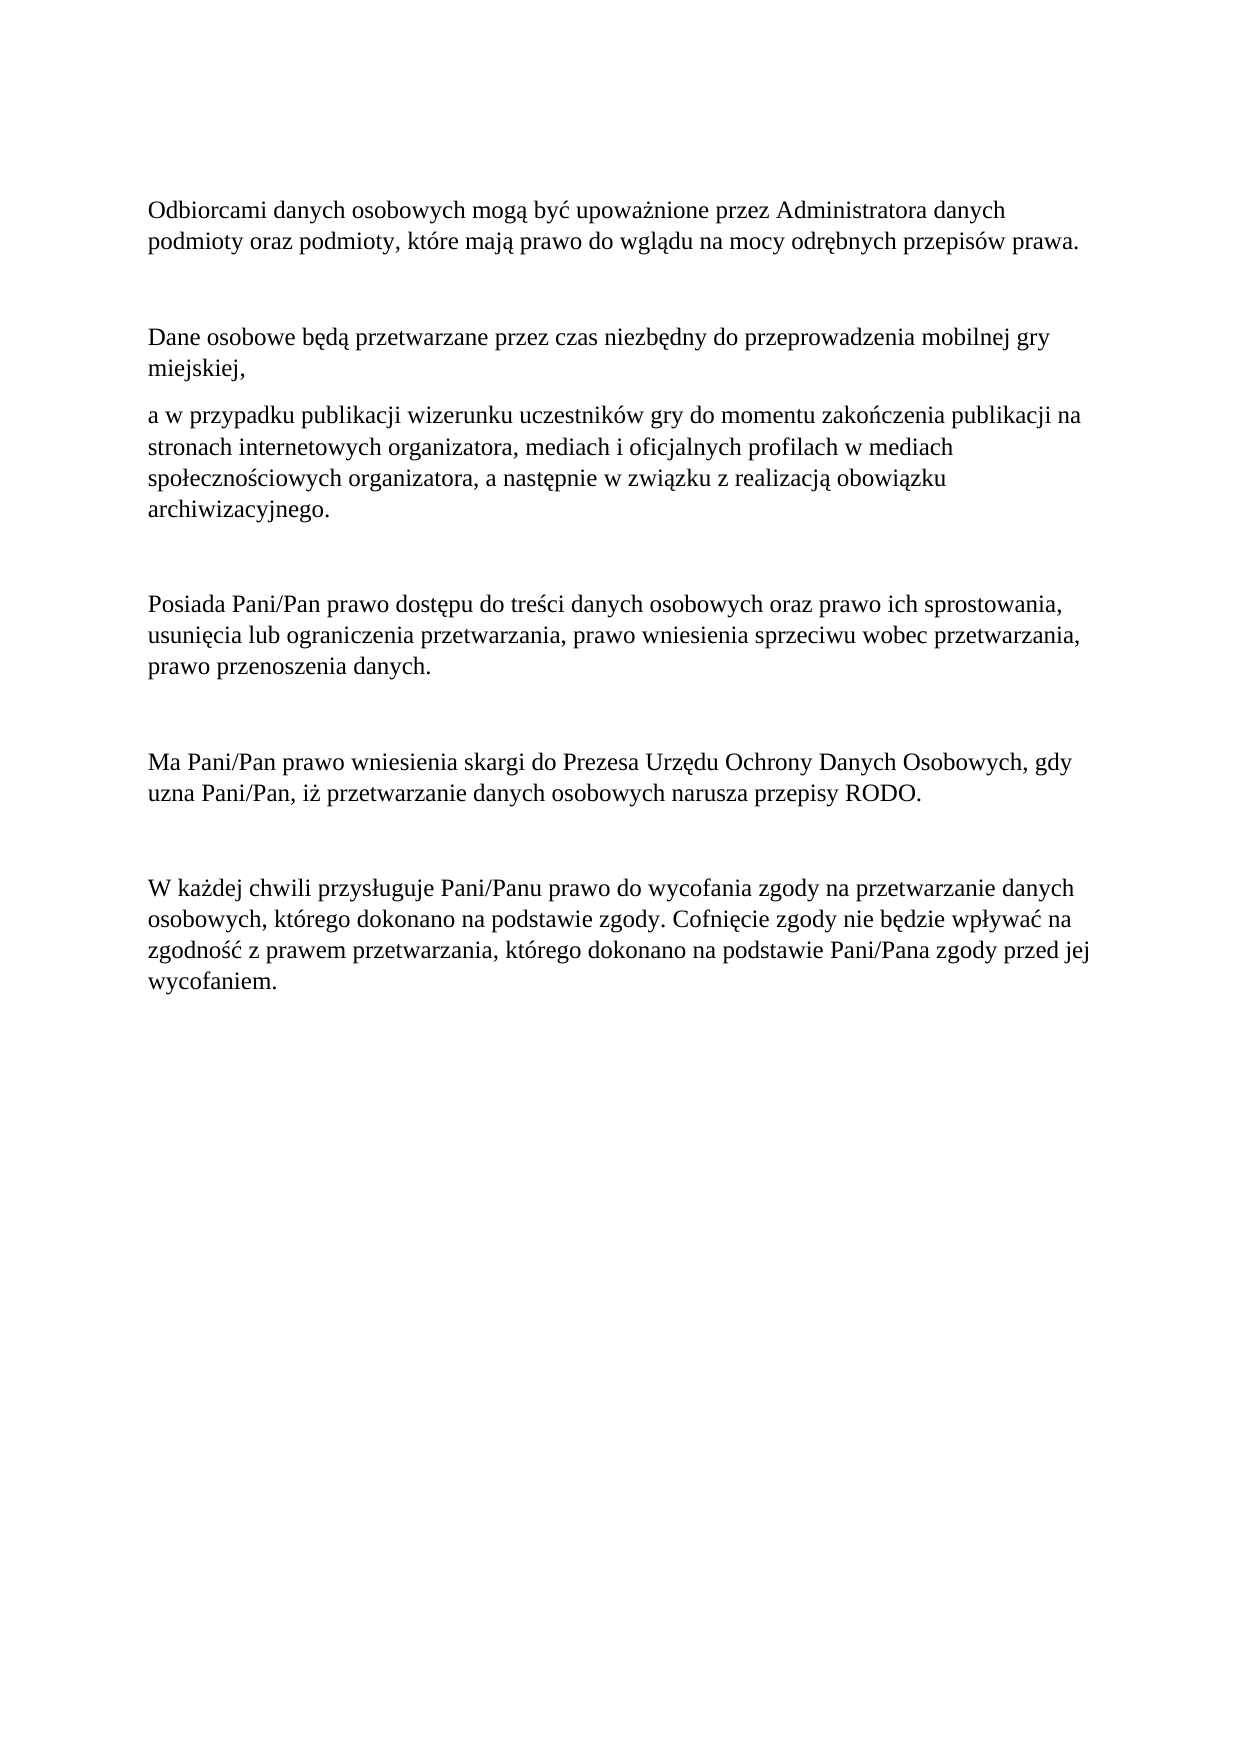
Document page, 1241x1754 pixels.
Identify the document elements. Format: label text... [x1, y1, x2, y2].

text Dane osobowe będą przetwarzane przez czas niezbędny do przeprowadzenia mobilnej gry miejskiej, [148, 322, 1093, 382]
text Odbiorcami danych osobowych mogą być upoważnione przez Administratora danych podmioty oraz podmioty, które mają prawo do wglądu na mocy odrębnych przepisów prawa. [148, 195, 1093, 255]
text Ma Pani/Pan prawo wniesienia skargi do Prezesa Urzędu Ochrony Danych Osobowych, gdy uzna Pani/Pan, iż przetwarzanie danych osobowych narusza przepisy RODO. [148, 747, 1093, 806]
text W każdej chwili przysługuje Pani/Panu prawo do wycofania zgody na przetwarzanie danych osobowych, którego dokonano na podstawie zgody. Cofnięcie zgody nie będzie wpływać na zgodność z prawem przetwarzania, którego dokonano na podstawie Pani/Pana zgody przed jej wycofaniem. [148, 873, 1093, 995]
text Posiada Pani/Pan prawo dostępu do treści danych osobowych oraz prawo ich sprostowania, usunięcia lub ograniczenia przetwarzania, prawo wniesienia sprzeciwu wobec przetwarzania, prawo przenoszenia danych. [148, 589, 1093, 680]
text a w przypadku publikacji wizerunku uczestników gry do momentu zakończenia publikacji na stronach internetowych organizatora, mediach i oficjalnych profilach w mediach społecznościowych organizatora, a następnie w związku z realizacją obowiązku archiwizacyjnego. [148, 401, 1093, 522]
